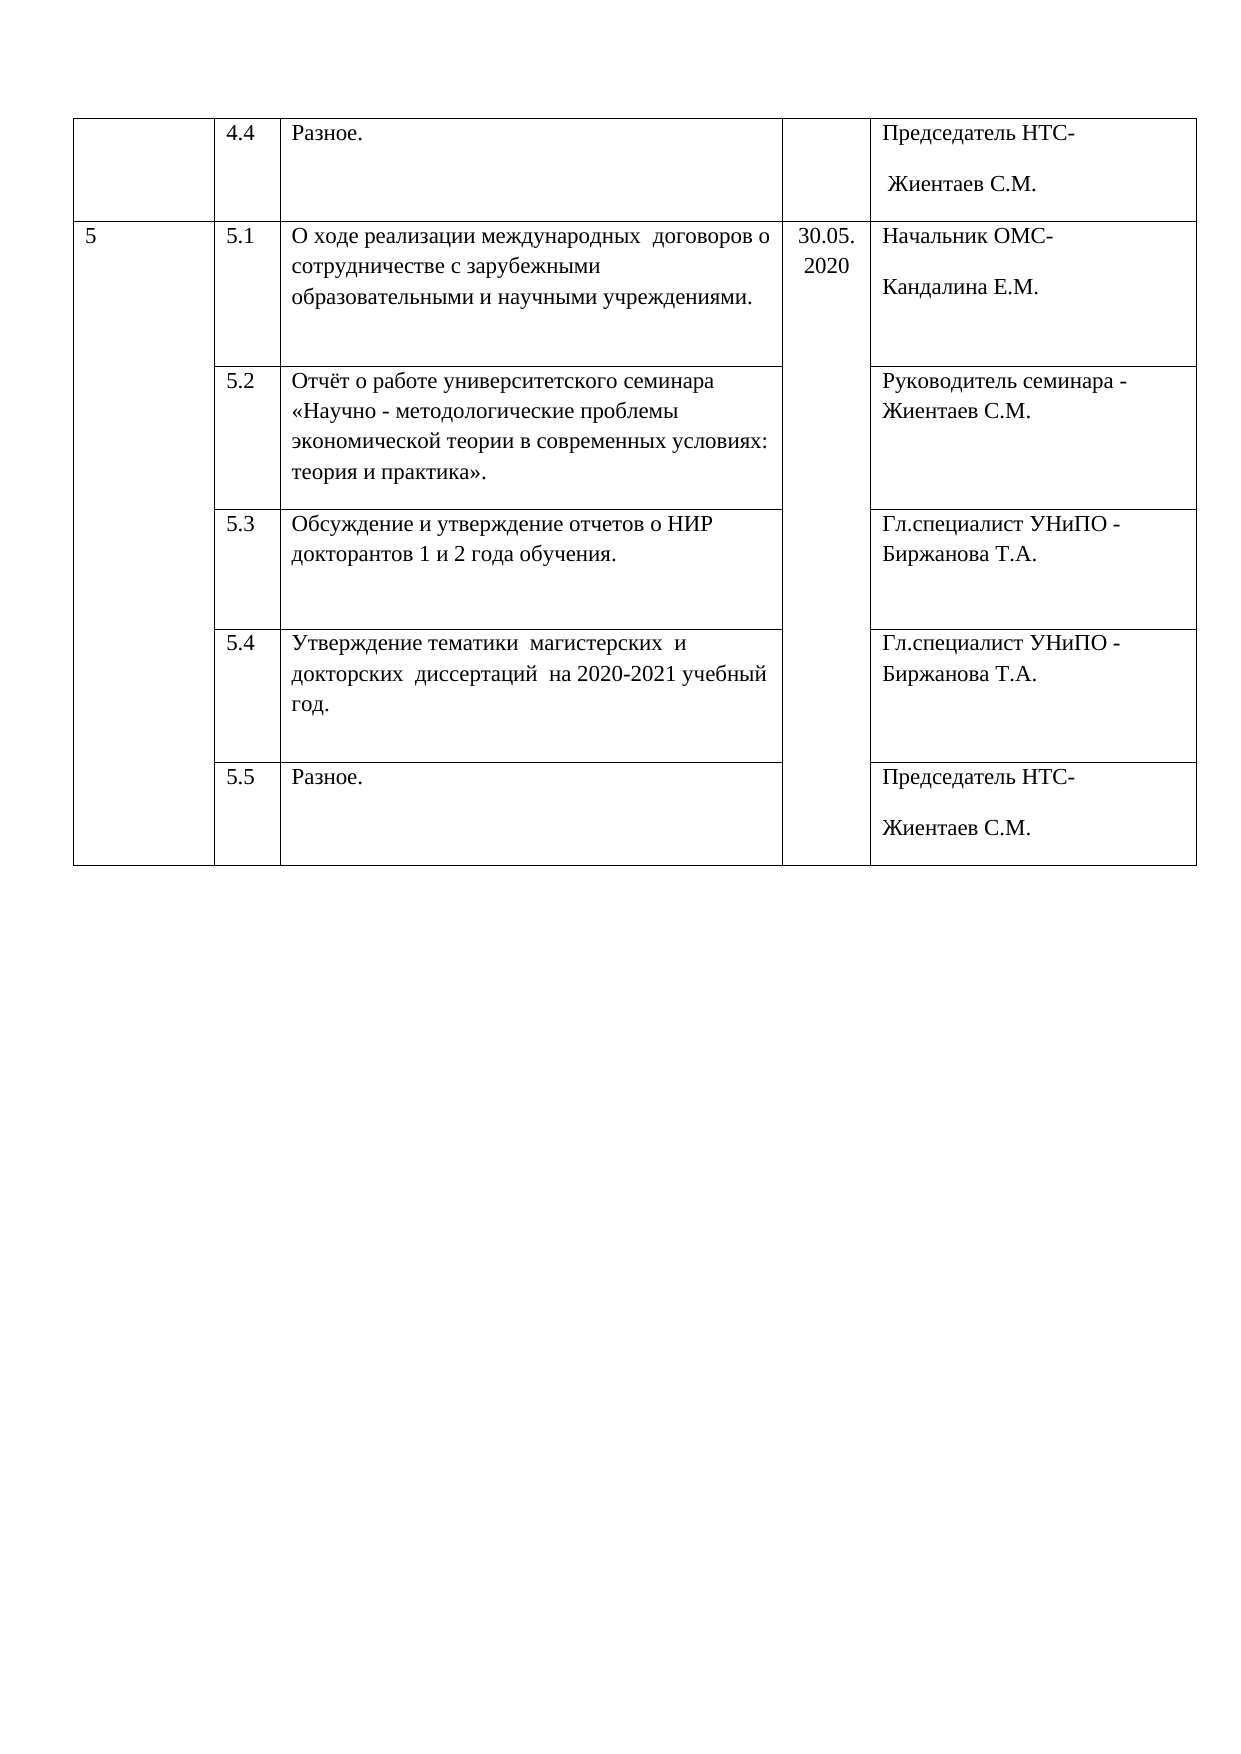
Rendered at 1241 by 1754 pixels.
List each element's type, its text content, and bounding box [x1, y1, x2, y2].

table_cell 30.05.2020 [783, 222, 870, 865]
table_cell Председатель НТС- Жиентаев С.М. [871, 119, 1196, 221]
table_cell 5.3 [215, 510, 280, 628]
table_cell 5.4 [215, 630, 280, 762]
table_cell 4.4 [215, 119, 280, 221]
table_cell Гл.специалист УНиПО -Биржанова Т.А. [871, 510, 1196, 628]
table_cell 5.1 [215, 222, 280, 366]
table_cell Обсуждение и утверждение отчетов о НИР докторантов 1 и 2 года обучения. [281, 510, 782, 628]
table_cell Утверждение тематики магистерских и докторских диссертаций на 2020-2021 учебный год. [281, 630, 782, 762]
table_cell Отчёт о работе университетского семинара «Научно - методологические проблемы экономической теории в современных условиях: теория и практика». [281, 367, 782, 509]
table_cell 5.2 [215, 367, 280, 509]
table_cell Начальник ОМС- Кандалина Е.М. [871, 222, 1196, 366]
table_cell 5 [74, 222, 214, 865]
table_cell Разное. [281, 763, 782, 865]
table_cell 5.5 [215, 763, 280, 865]
table_cell Гл.специалист УНиПО -Биржанова Т.А. [871, 630, 1196, 762]
table_cell Председатель НТС- Жиентаев С.М. [871, 763, 1196, 865]
table_cell Разное. [281, 119, 782, 221]
table_cell Руководитель семинара - Жиентаев С.М. [871, 367, 1196, 509]
table_cell О ходе реализации международных договоров о сотрудничестве с зарубежными образовательными и научными учреждениями. [281, 222, 782, 366]
